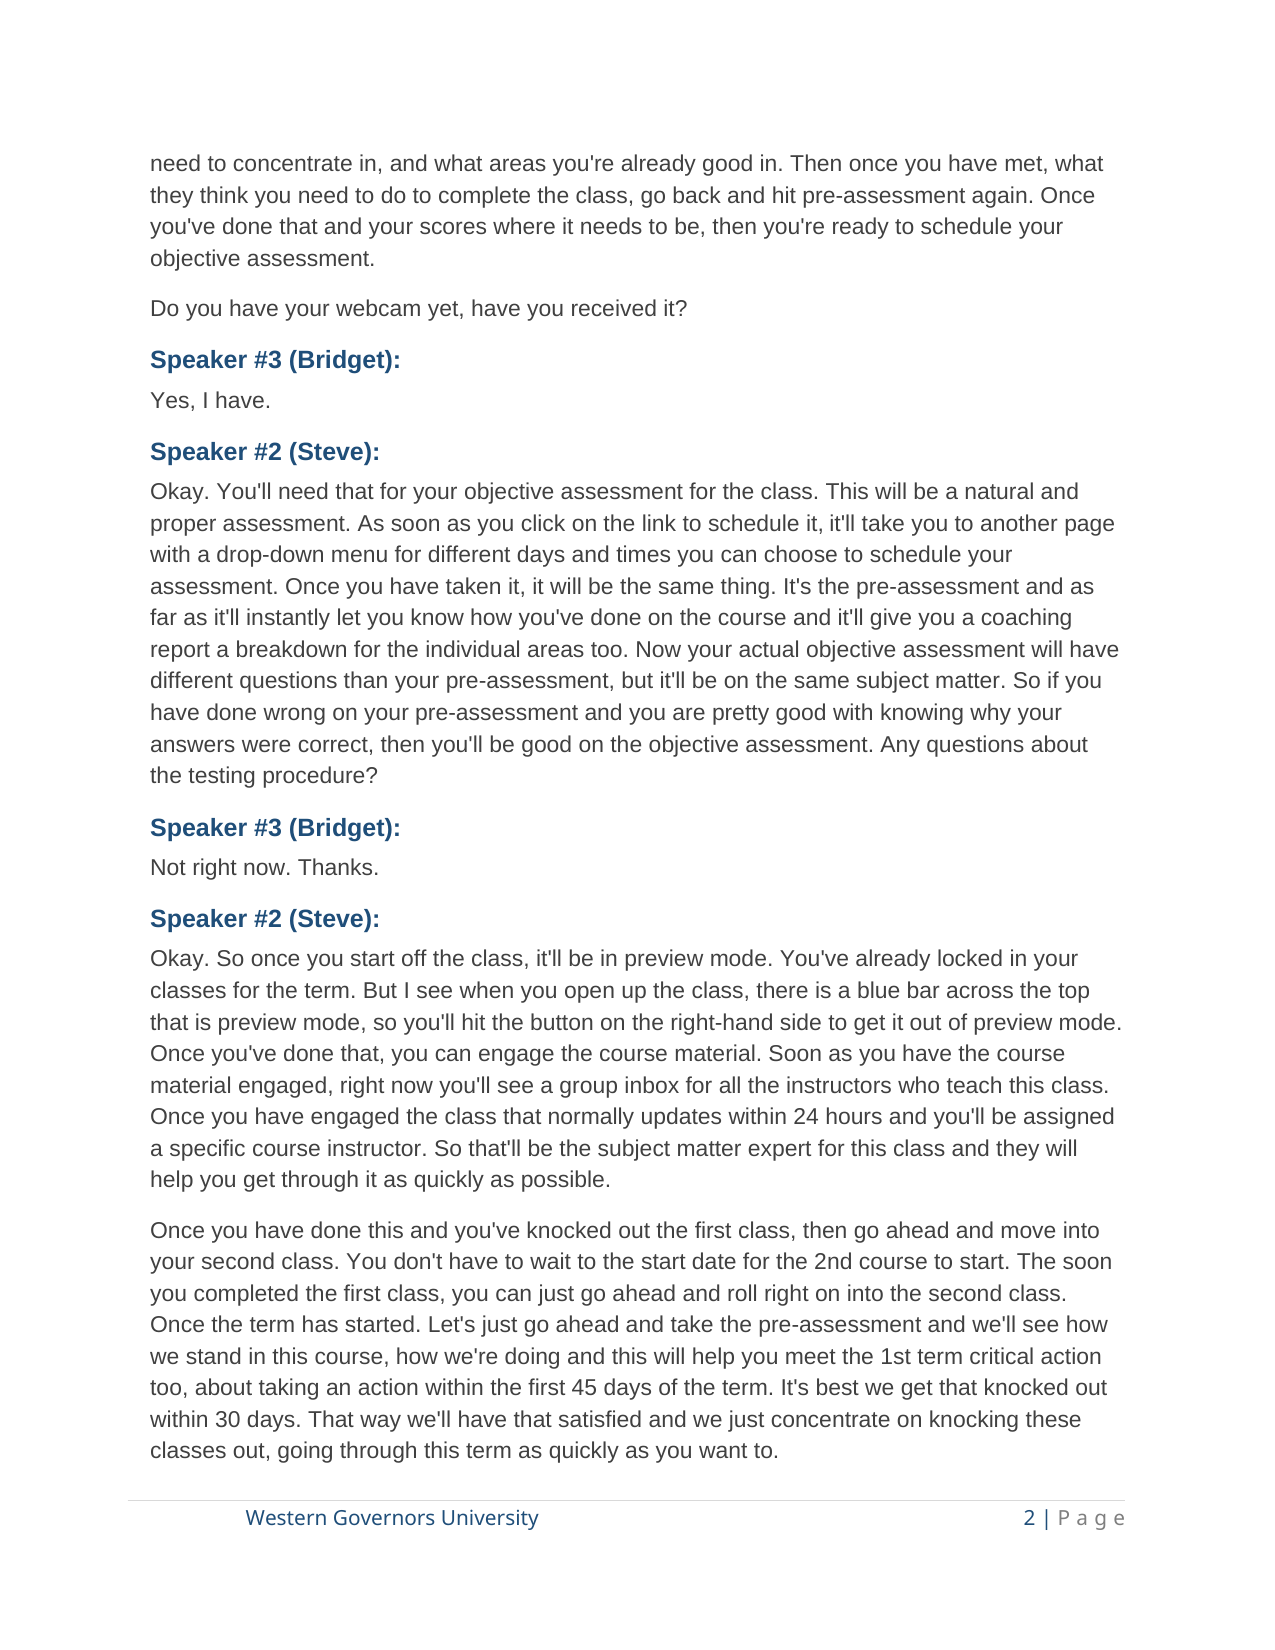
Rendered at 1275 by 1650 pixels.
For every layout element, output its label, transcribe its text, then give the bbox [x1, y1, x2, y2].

text Yes, I have. [150, 387, 1125, 413]
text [150, 150, 1125, 271]
text Once you have done this and you've knocked out the first class, then go ahead and move into your second class. You don't have to wait to the start date for the 2nd course to start. The soon you completed the first class, you can just go ahead and roll right on into the second class. Once the term has started. Let's just go ahead and take the pre-assessment and we'll see how we stand in this course, how we're doing and this will help you meet the 1st term critical action too, about taking an action within the first 45 days of the term. It's best we get that knocked out within 30 days. That way we'll have that satisfied and we just concentrate on knocking these classes out, going through this term as quickly as you want to. [150, 1217, 1125, 1464]
text Speaker #2 (Steve): [150, 904, 1125, 933]
text Okay. You'll need that for your objective assessment for the class. This will be a natural and proper assessment. As soon as you click on the link to schedule it, it'll take you to another page with a drop-down menu for different days and times you can choose to schedule your assessment. Once you have taken it, it will be the same thing. It's the pre-assessment and as far as it'll instantly let you know how you've done on the course and it'll give you a coaching report a breakdown for the individual areas too. Now your actual objective assessment will have different questions than your pre-assessment, but it'll be on the same subject matter. So if you have done wrong on your pre-assessment and you are pretty good with knowing why your answers were correct, then you'll be good on the objective assessment. Any questions about the testing procedure? [150, 478, 1125, 788]
text Not right now. Thanks. [150, 854, 1125, 880]
text Speaker #3 (Bridget): [150, 345, 1125, 374]
text Do you have your webcam yet, have you received it? [150, 295, 1125, 321]
text Speaker #3 (Bridget): [150, 812, 1125, 841]
text Okay. So once you start off the class, it'll be in preview mode. You've already locked in your classes for the term. But I see when you open up the class, there is a blue bar across the top that is preview mode, so you'll hit the button on the right-hand side to get it out of preview mode. Once you've done that, you can engage the course material. Soon as you have the course material engaged, right now you'll see a group inbox for all the instructors who teach this class. Once you have engaged the class that normally updates within 24 hours and you'll be assigned a specific course instructor. So that'll be the subject matter expert for this class and they will help you get through it as quickly as possible. [150, 945, 1125, 1193]
text Speaker #2 (Steve): [150, 437, 1125, 466]
